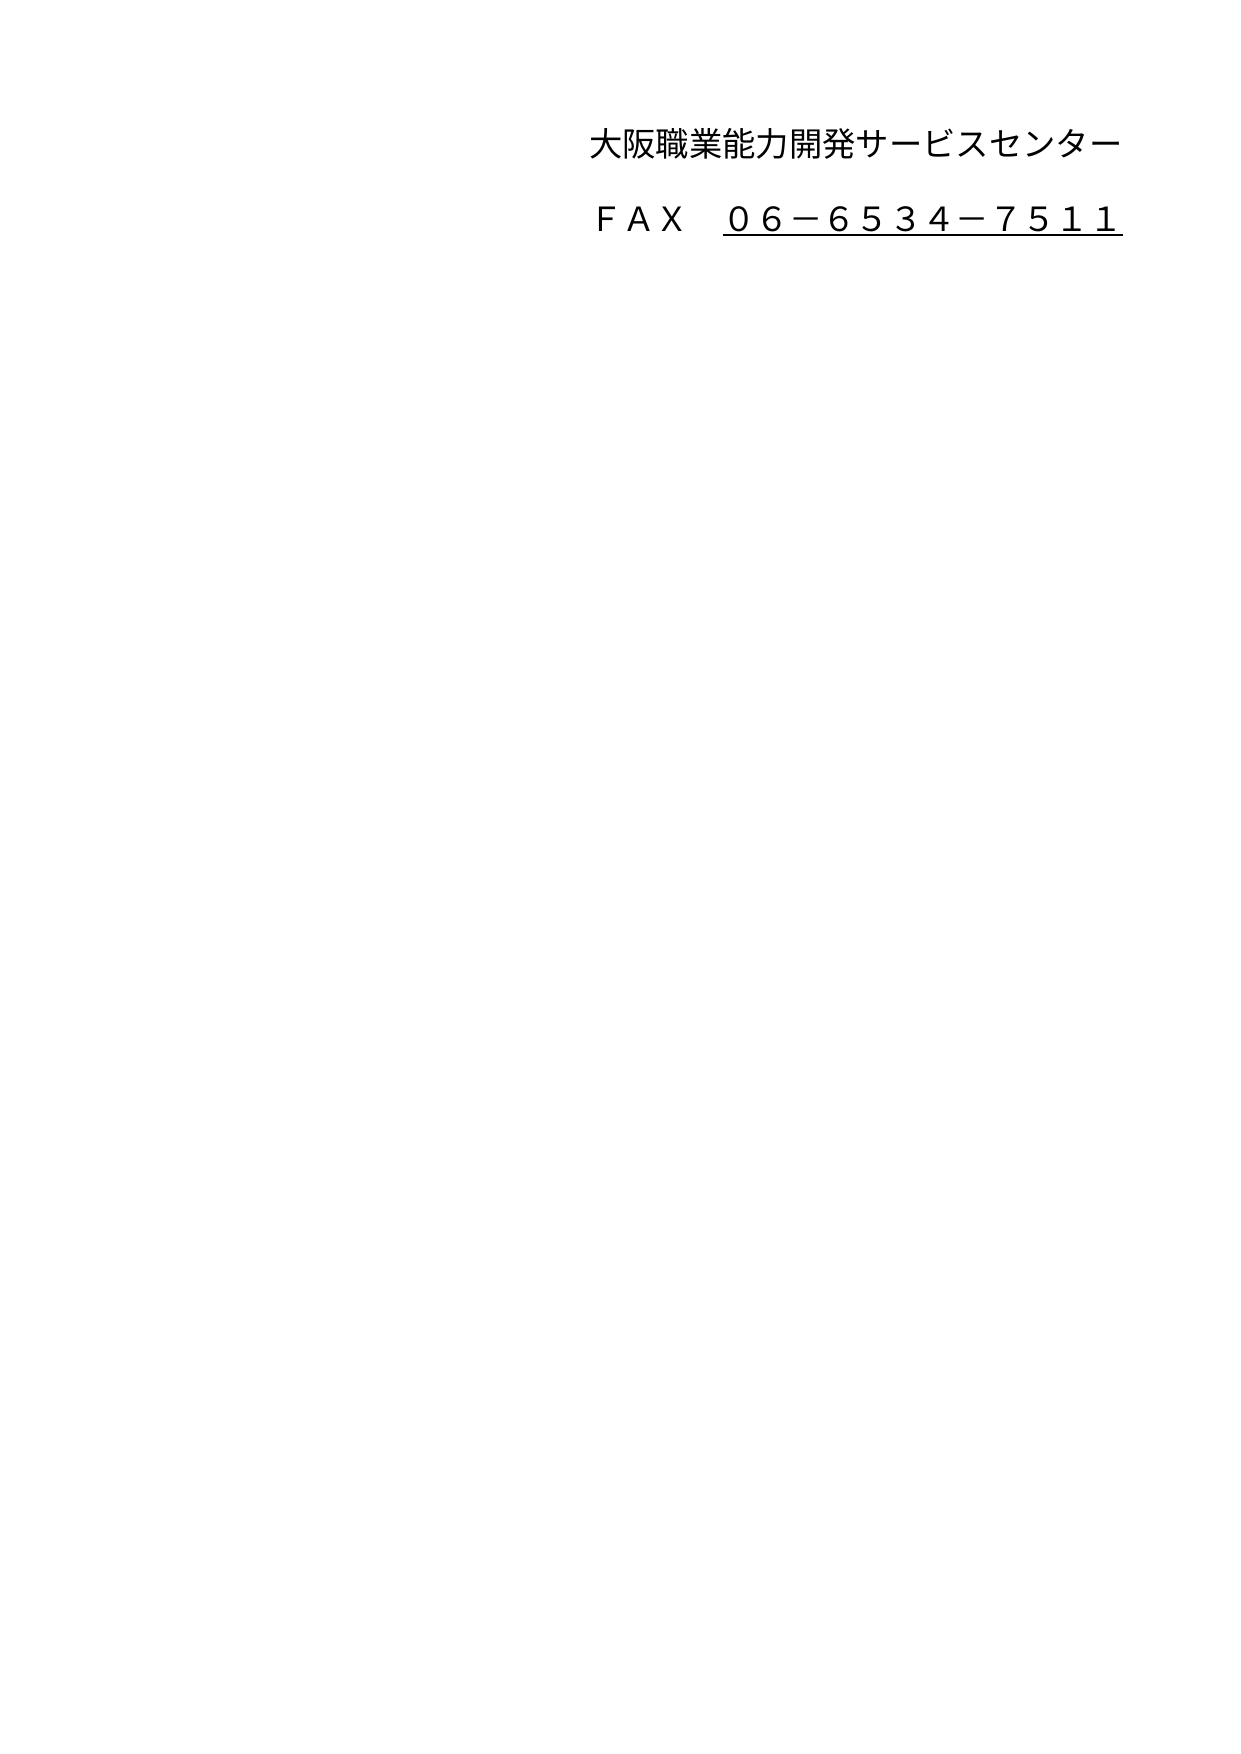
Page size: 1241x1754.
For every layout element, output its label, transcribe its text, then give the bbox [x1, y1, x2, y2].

text 大阪職業能力開発サービスセンター [118, 104, 1122, 179]
text ＦＡＸ ０６－６５３４－７５１１ [118, 179, 1122, 254]
